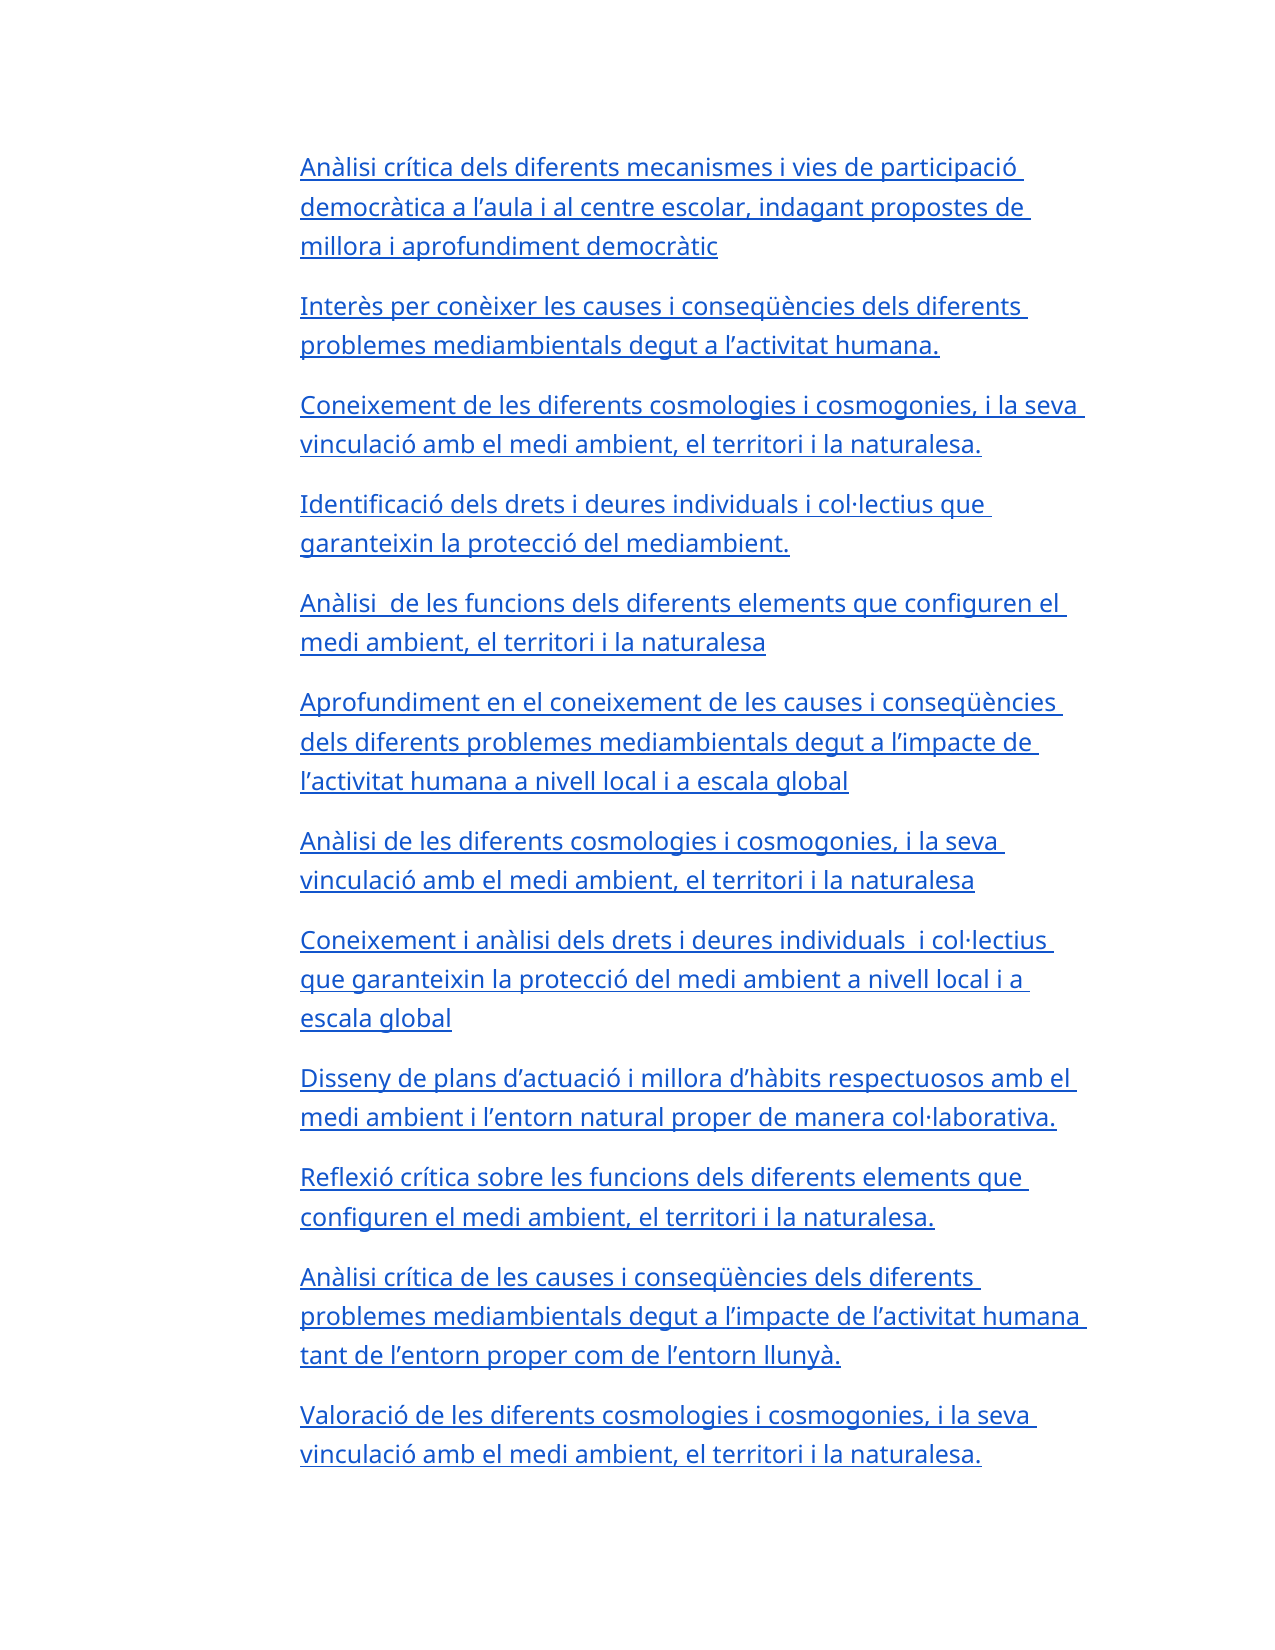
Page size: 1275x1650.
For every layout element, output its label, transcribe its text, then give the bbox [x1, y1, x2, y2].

text Identificació dels drets i deures individuals i col·lectius que garanteixin la protecció del mediambient. [300, 487, 1087, 560]
text Anàlisi crítica de les causes i conseqüències dels diferents problemes mediambientals degut a l’impacte de l’activitat humana tant de l’entorn proper com de l’entorn llunyà. [300, 1329, 1087, 1372]
text Coneixement de les diferents cosmologies i cosmogonies, i la seva vinculació amb el medi ambient, el territori i la naturalesa. [300, 387, 1087, 461]
text Valoració de les diferents cosmologies i cosmogonies, i la seva vinculació amb el medi ambient, el territori i la naturalesa. [300, 1397, 1087, 1471]
text Interès per conèixer les causes i conseqüències dels diferents problemes mediambientals degut a l’activitat humana. [300, 288, 1087, 362]
text Anàlisi de les diferents cosmologies i cosmogonies, i la seva vinculació amb el medi ambient, el territori i la naturalesa [300, 823, 1087, 897]
text Anàlisi crítica de les causes i conseqüències dels diferents problemes mediambientals degut a l’impacte de l’activitat humana tant de l’entorn proper com de l’entorn llunyà. [300, 1259, 1087, 1327]
text Anàlisi crítica dels diferents mecanismes i vies de participació democràtica a l’aula i al centre escolar, indagant propostes de millora i aprofundiment democràtic [300, 150, 1087, 262]
text Aprofundiment en el coneixement de les causes i conseqüències dels diferents problemes mediambientals degut a l’impacte de l’activitat humana a nivell local i a escala global [300, 685, 1087, 797]
text Coneixement i anàlisi dels drets i deures individuals i col·lectius que garanteixin la protecció del medi ambient a nivell local i a escala global [300, 922, 1087, 1035]
text Reflexió crítica sobre les funcions dels diferents elements que configuren el medi ambient, el territori i la naturalesa. [300, 1160, 1087, 1233]
text Disseny de plans d’actuació i millora d’hàbits respectuosos amb el medi ambient i l’entorn natural proper de manera col·laborativa. [300, 1061, 1087, 1134]
text Anàlisi de les funcions dels diferents elements que configuren el medi ambient, el territori i la naturalesa [300, 586, 1087, 659]
